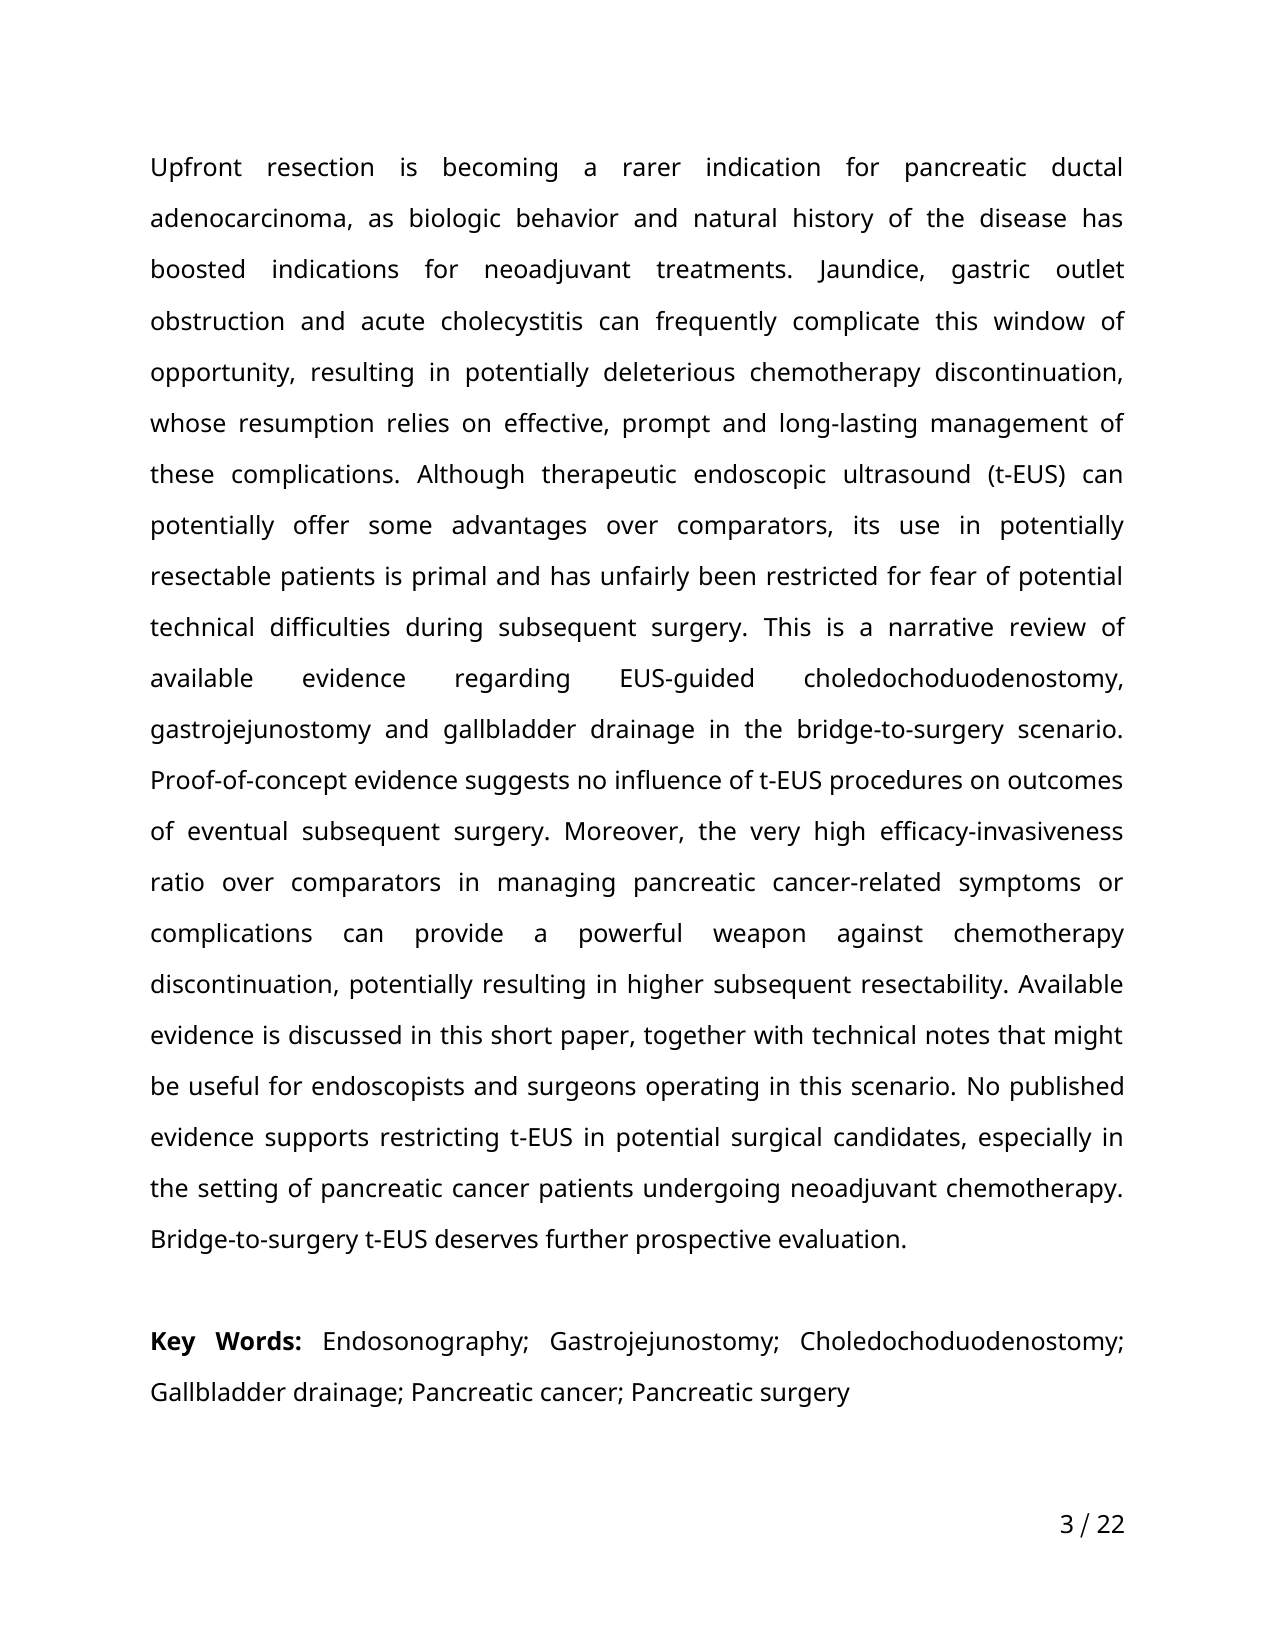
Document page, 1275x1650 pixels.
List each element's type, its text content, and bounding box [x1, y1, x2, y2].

text Upfront resection is becoming a rarer indication for pancreatic ductal adenocarcinoma, as biologic behavior and natural history of the disease has boosted indications for neoadjuvant treatments. Jaundice, gastric outlet obstruction and acute cholecystitis can frequently complicate this window of opportunity, resulting in potentially deleterious chemotherapy discontinuation, whose resumption relies on effective, prompt and long-lasting management of these complications. Although therapeutic endoscopic ultrasound (t-EUS) can potentially offer some advantages over comparators, its use in potentially resectable patients is primal and has unfairly been restricted for fear of potential technical difficulties during subsequent surgery. This is a narrative review of available evidence regarding EUS-guided choledochoduodenostomy, gastrojejunostomy and gallbladder drainage in the bridge-to-surgery scenario. Proof-of-concept evidence suggests no influence of t-EUS procedures on outcomes of eventual subsequent surgery. Moreover, the very high efficacy-invasiveness ratio over comparators in managing pancreatic cancer-related symptoms or complications can provide a powerful weapon against chemotherapy discontinuation, potentially resulting in higher subsequent resectability. Available evidence is discussed in this short paper, together with technical notes that might be useful for endoscopists and surgeons operating in this scenario. No published evidence supports restricting t-EUS in potential surgical candidates, especially in the setting of pancreatic cancer patients undergoing neoadjuvant chemotherapy. Bridge-to-surgery t-EUS deserves further prospective evaluation. [150, 150, 1125, 1256]
text Key Words: Endosonography; Gastrojejunostomy; Choledochoduodenostomy; Gallbladder drainage; Pancreatic cancer; Pancreatic surgery [150, 1324, 1125, 1409]
